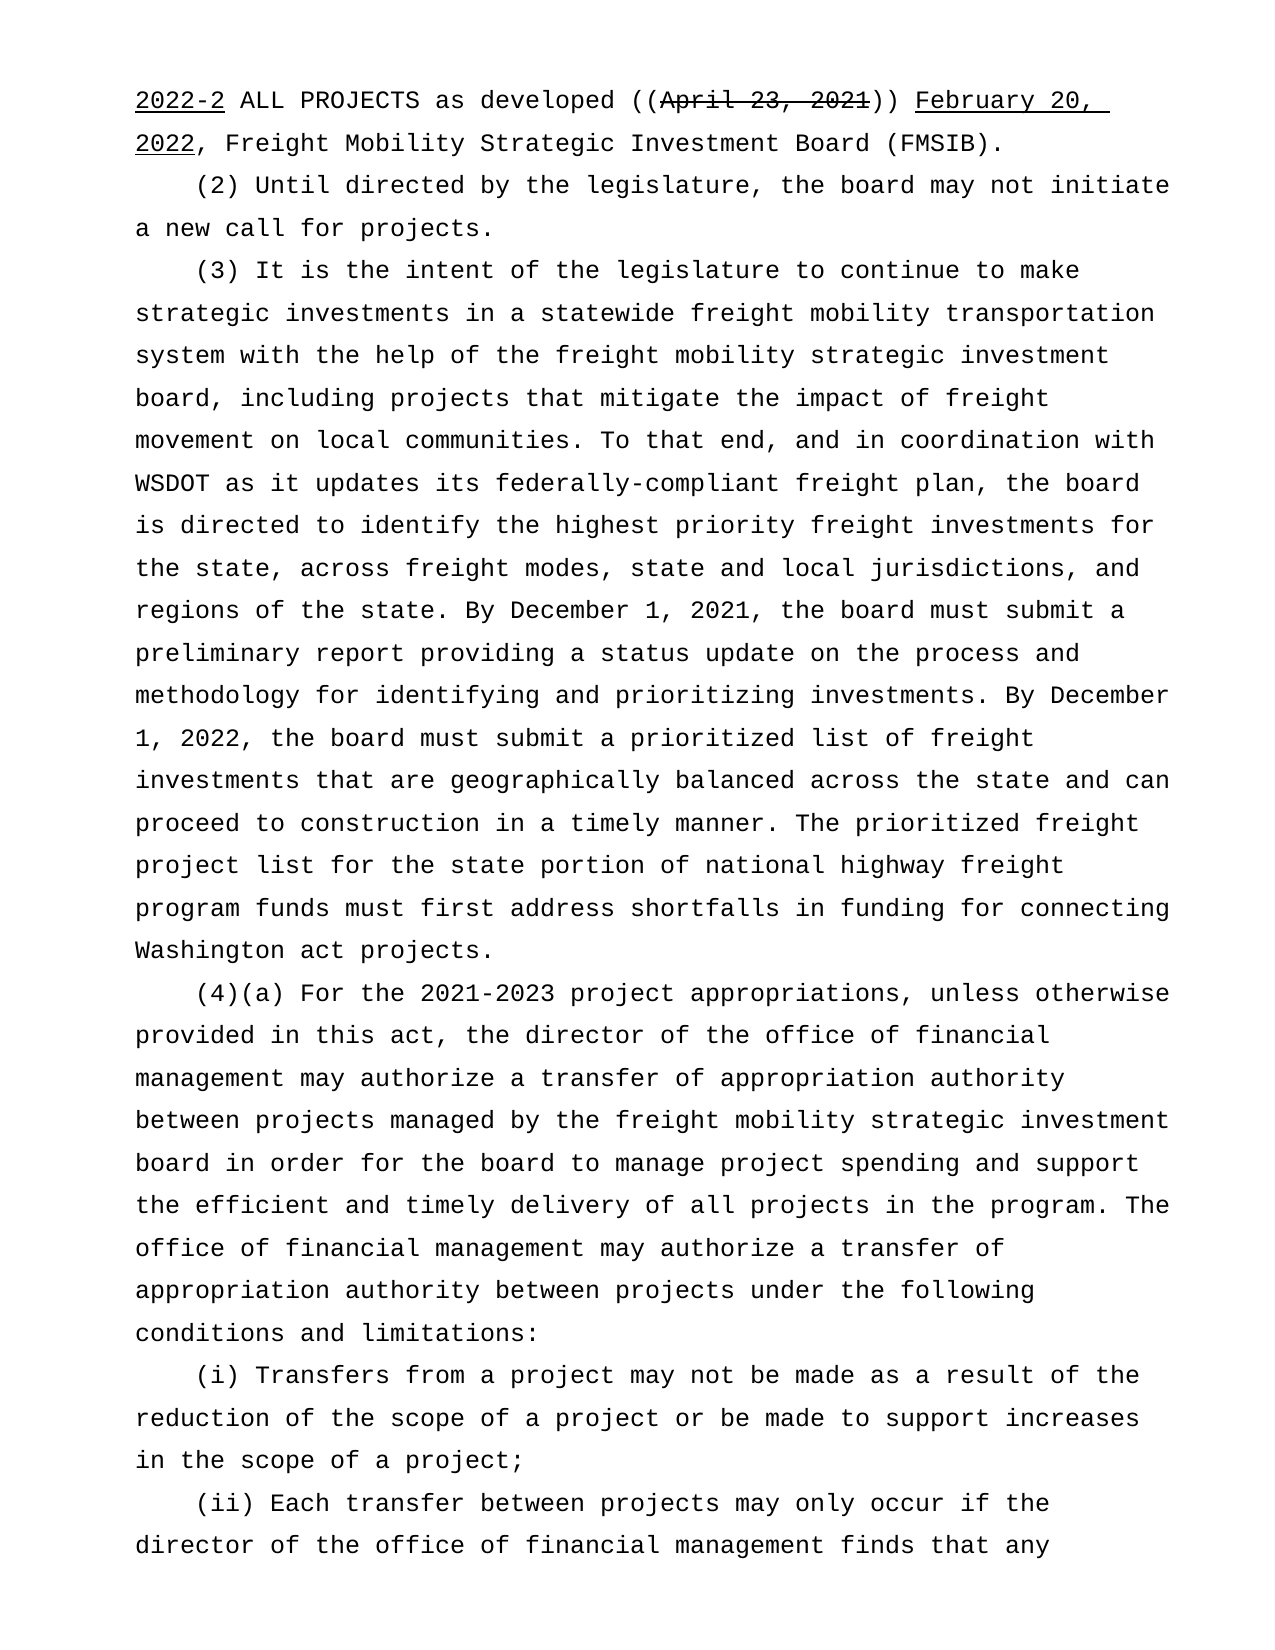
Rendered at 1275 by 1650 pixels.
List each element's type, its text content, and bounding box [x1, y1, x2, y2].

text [135, 75, 1170, 160]
text (2) Until directed by the legislature, the board may not initiate a new call for projects. [135, 160, 1170, 245]
text (3) It is the intent of the legislature to continue to make strategic investments in a statewide freight mobility transportation system with the help of the freight mobility strategic investment board, including projects that mitigate the impact of freight movement on local communities. To that end, and in coordination with WSDOT as it updates its federally-compliant freight plan, the board is directed to identify the highest priority freight investments for the state, across freight modes, state and local jurisdictions, and regions of the state. By December 1, 2021, the board must submit a preliminary report providing a status update on the process and methodology for identifying and prioritizing investments. By December 1, 2022, the board must submit a prioritized list of freight investments that are geographically balanced across the state and can proceed to construction in a timely manner. The prioritized freight project list for the state portion of national highway freight program funds must first address shortfalls in funding for connecting Washington act projects. [135, 245, 1170, 967]
text (4)(a) For the 2021-2023 project appropriations, unless otherwise provided in this act, the director of the office of financial management may authorize a transfer of appropriation authority between projects managed by the freight mobility strategic investment board in order for the board to manage project spending and support the efficient and timely delivery of all projects in the program. The office of financial management may authorize a transfer of appropriation authority between projects under the following conditions and limitations: [135, 967, 1170, 1350]
text (i) Transfers from a project may not be made as a result of the reduction of the scope of a project or be made to support increases in the scope of a project; [135, 1350, 1170, 1477]
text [135, 1477, 1170, 1562]
